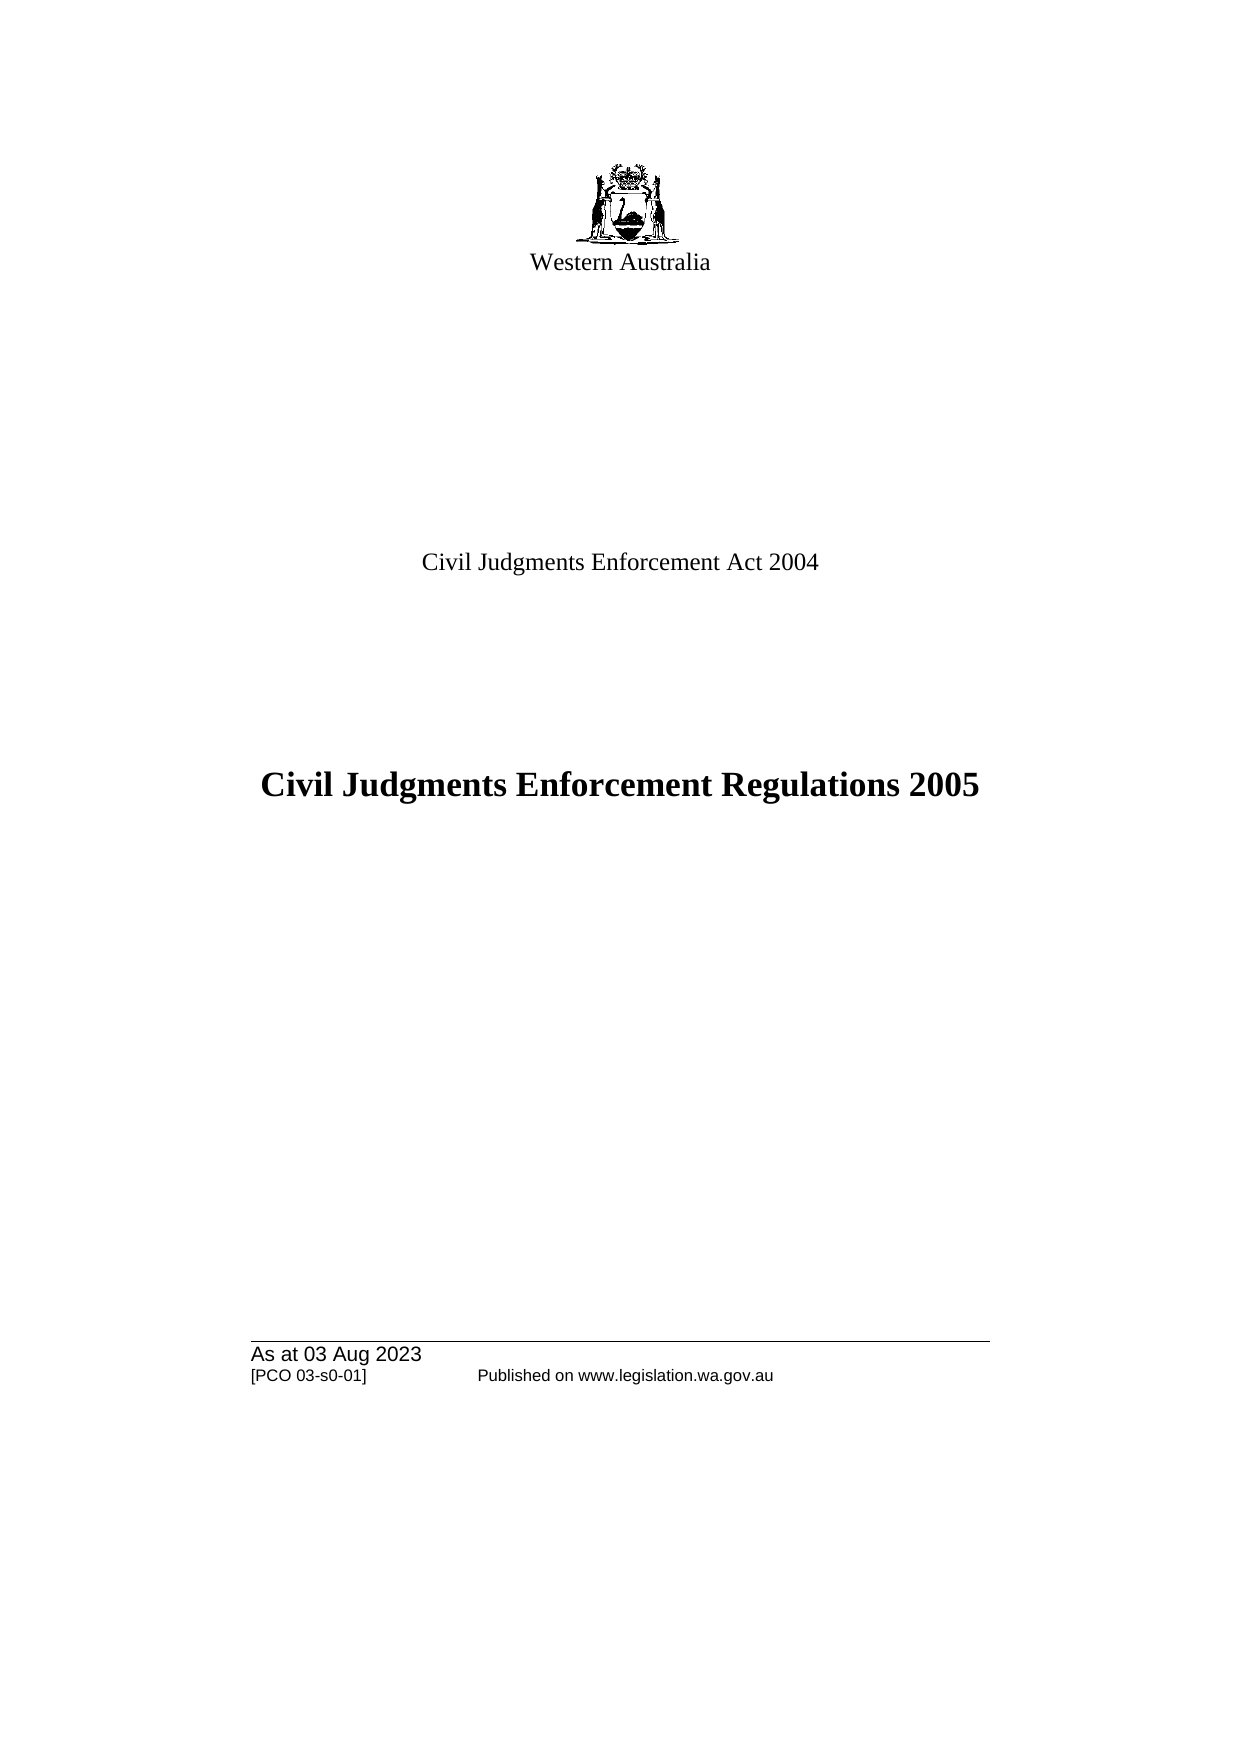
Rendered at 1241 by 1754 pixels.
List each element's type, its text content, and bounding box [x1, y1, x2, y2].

text Civil Judgments Enforcement Act 2004 [251, 547, 990, 576]
text Civil Judgments Enforcement Regulations 2005 [251, 763, 990, 804]
text Western Australia [251, 247, 990, 276]
picture [575, 162, 679, 246]
